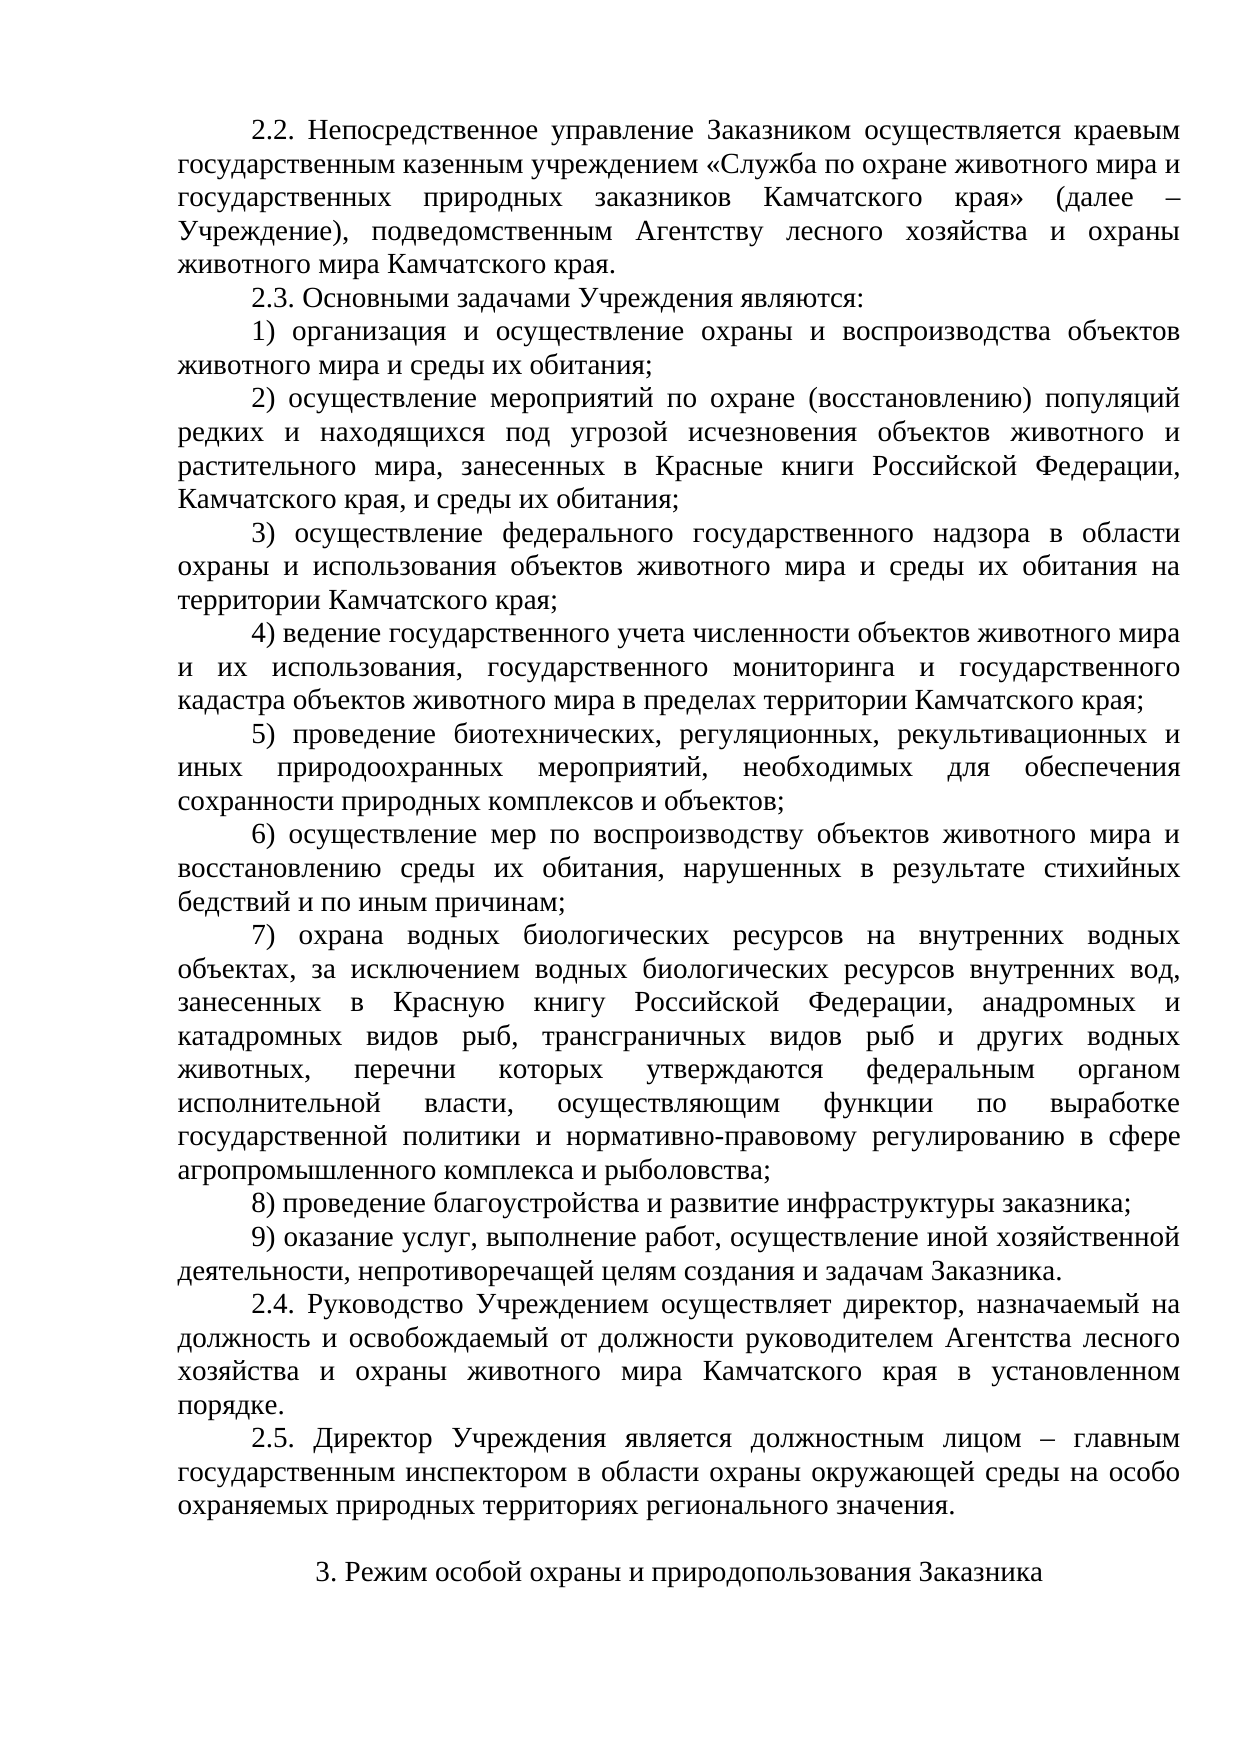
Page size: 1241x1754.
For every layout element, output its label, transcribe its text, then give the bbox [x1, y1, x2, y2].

text 8) проведение благоустройства и развитие инфраструктуры заказника; [177, 1186, 1181, 1219]
text 2.2. Непосредственное управление Заказником осуществляется краевым государственным казенным учреждением «Служба по охране животного мира и государственных природных заказников Камчатского края» (далее – Учреждение), подведомственным Агентству лесного хозяйства и охраны животного мира Камчатского края. [177, 112, 1181, 280]
text 2.3. Основными задачами Учреждения являются: [177, 280, 1181, 313]
text 3. Режим особой охраны и природопользования Заказника [177, 1554, 1181, 1588]
text 2) осуществление мероприятий по охране (восстановлению) популяций редких и находящихся под угрозой исчезновения объектов животного и растительного мира, занесенных в Красные книги Российской Федерации, Камчатского края, и среды их обитания; [177, 381, 1181, 515]
text 5) проведение биотехнических, регуляционных, рекультивационных и иных природоохранных мероприятий, необходимых для обеспечения сохранности природных комплексов и объектов; [177, 716, 1181, 817]
text 3) осуществление федерального государственного надзора в области охраны и использования объектов животного мира и среды их обитания на территории Камчатского края; [177, 515, 1181, 615]
text 1) организация и осуществление охраны и воспроизводства объектов животного мира и среды их обитания; [177, 313, 1181, 381]
text 2.4. Руководство Учреждением осуществляет директор, назначаемый на должность и освобождаемый от должности руководителем Агентства лесного хозяйства и охраны животного мира Камчатского края в установленном порядке. [177, 1286, 1181, 1420]
text 7) охрана водных биологических ресурсов на внутренних водных объектах, за исключением водных биологических ресурсов внутренних вод, занесенных в Красную книгу Российской Федерации, анадромных и катадромных видов рыб, трансграничных видов рыб и других водных животных, перечни которых утверждаются федеральным органом исполнительной власти, осуществляющим функции по выработке государственной политики и нормативно-правовому регулированию в сфере агропромышленного комплекса и рыболовства; [177, 917, 1181, 1186]
text 6) осуществление мер по воспроизводству объектов животного мира и восстановлению среды их обитания, нарушенных в результате стихийных бедствий и по иным причинам; [177, 817, 1181, 917]
text 9) оказание услуг, выполнение работ, осуществление иной хозяйственной деятельности, непротиворечащей целям создания и задачам Заказника. [177, 1219, 1181, 1286]
text 4) ведение государственного учета численности объектов животного мира и их использования, государственного мониторинга и государственного кадастра объектов животного мира в пределах территории Камчатского края; [177, 615, 1181, 716]
text 2.5. Директор Учреждения является должностным лицом – главным государственным инспектором в области охраны окружающей среды на особо охраняемых природных территориях регионального значения. [177, 1420, 1181, 1521]
